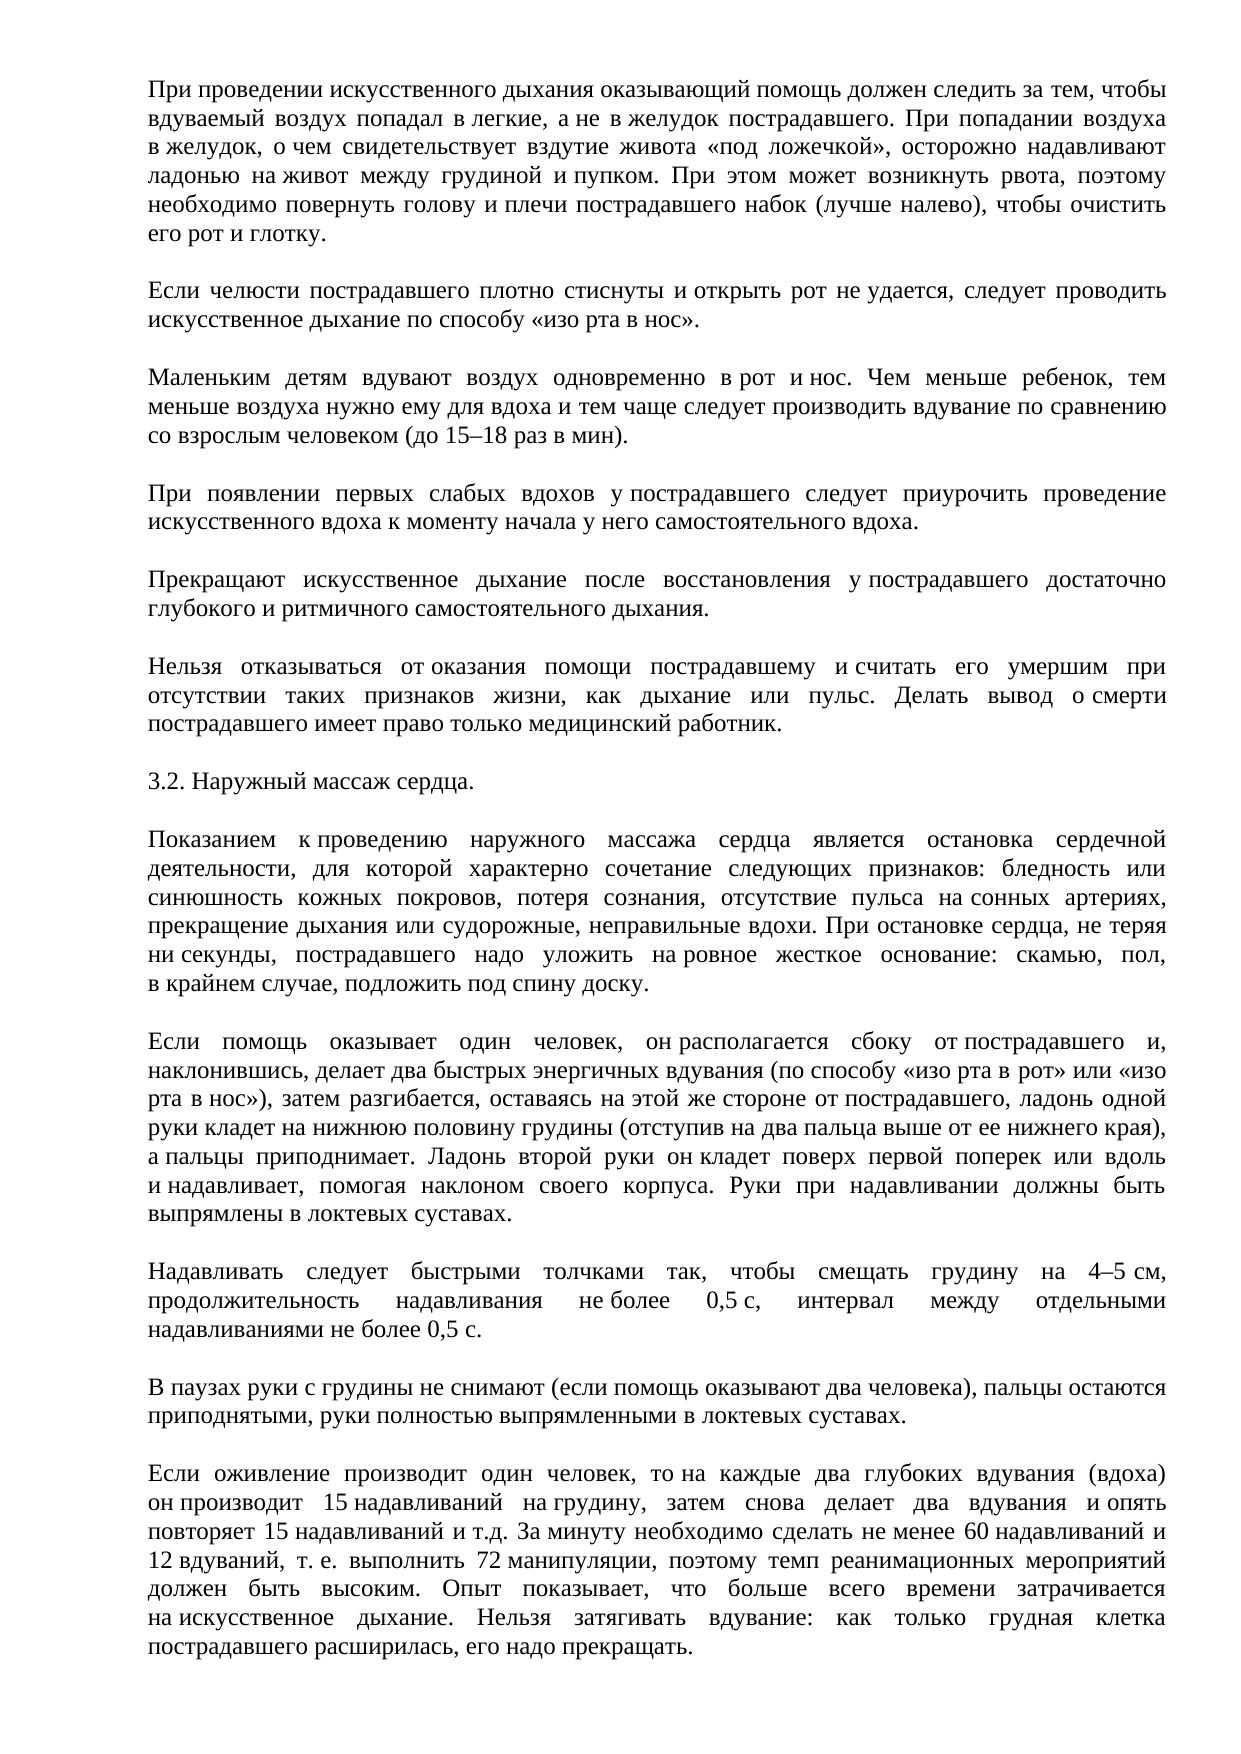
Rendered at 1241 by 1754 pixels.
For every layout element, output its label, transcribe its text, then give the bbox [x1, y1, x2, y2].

text Если челюсти пострадавшего плотно стиснуты и открыть рот не удается, следует проводить искусственное дыхание по способу «изо рта в нос». [148, 276, 1167, 333]
text Маленьким детям вдувают воздух одновременно в рот и нос. Чем меньше ребенок, тем меньше воздуха нужно ему для вдоха и тем чаще следует производить вдувание по сравнению со взрослым человеком (до 15–18 раз в мин). [148, 362, 1167, 448]
text Если оживление производит один человек, то на каждые два глубоких вдувания (вдоха) он производит 15 надавливаний на грудину, затем снова делает два вдувания и опять повторяет 15 надавливаний и т.д. За минуту необходимо сделать не менее 60 надавливаний и 12 вдуваний, т. е. выполнить 72 манипуляции, поэтому темп реанимационных мероприятий должен быть высоким. Опыт показывает, что больше всего времени затрачивается на искусственное дыхание. Нельзя затягивать вдувание: как только грудная клетка пострадавшего расширилась, его надо прекращать. [148, 1458, 1167, 1660]
text 3.2. Наружный массаж сердца. [148, 766, 1167, 795]
text Если помощь оказывает один человек, он располагается сбоку от пострадавшего и, наклонившись, делает два быстрых энергичных вдувания (по способу «изо рта в рот» или «изо рта в нос»), затем разгибается, оставаясь на этой же стороне от пострадавшего, ладонь одной руки кладет на нижнюю половину грудины (отступив на два пальца выше от ее нижнего края), а пальцы приподнимает. Ладонь второй руки он кладет поверх первой поперек или вдоль и надавливает, помогая наклоном своего корпуса. Руки при надавливании должны быть выпрямлены в локтевых суставах. [148, 1026, 1167, 1227]
text При проведении искусственного дыхания оказывающий помощь должен следить за тем, чтобы вдуваемый воздух попадал в легкие, а не в желудок пострадавшего. При попадании воздуха в желудок, о чем свидетельствует вздутие живота «под ложечкой», осторожно надавливают ладонью на живот между грудиной и пупком. При этом может возникнуть рвота, поэтому необходимо повернуть голову и плечи пострадавшего набок (лучше налево), чтобы очистить его рот и глотку. [148, 74, 1167, 246]
text Прекращают искусственное дыхание после восстановления у пострадавшего достаточно глубокого и ритмичного самостоятельного дыхания. [148, 564, 1167, 622]
text Надавливать следует быстрыми толчками так, чтобы смещать грудину на 4–5 см, продолжительность надавливания не более 0,5 с, интервал между отдельными надавливаниями не более 0,5 с. [148, 1256, 1167, 1343]
text При появлении первых слабых вдохов у пострадавшего следует приурочить проведение искусственного вдоха к моменту начала у него самостоятельного вдоха. [148, 478, 1167, 535]
text Нельзя отказываться от оказания помощи пострадавшему и считать его умершим при отсутствии таких признаков жизни, как дыхание или пульс. Делать вывод о смерти пострадавшего имеет право только медицинский работник. [148, 651, 1167, 737]
text Показанием к проведению наружного массажа сердца является остановка сердечной деятельности, для которой характерно сочетание следующих признаков: бледность или синюшность кожных покровов, потеря сознания, отсутствие пульса на сонных артериях, прекращение дыхания или судорожные, неправильные вдохи. При остановке сердца, не теряя ни секунды, пострадавшего надо уложить на ровное жесткое основание: скамью, пол, в крайнем случае, подложить под спину доску. [148, 824, 1167, 997]
text В паузах руки с грудины не снимают (если помощь оказывают два человека), пальцы остаются приподнятыми, руки полностью выпрямленными в локтевых суставах. [148, 1372, 1167, 1429]
